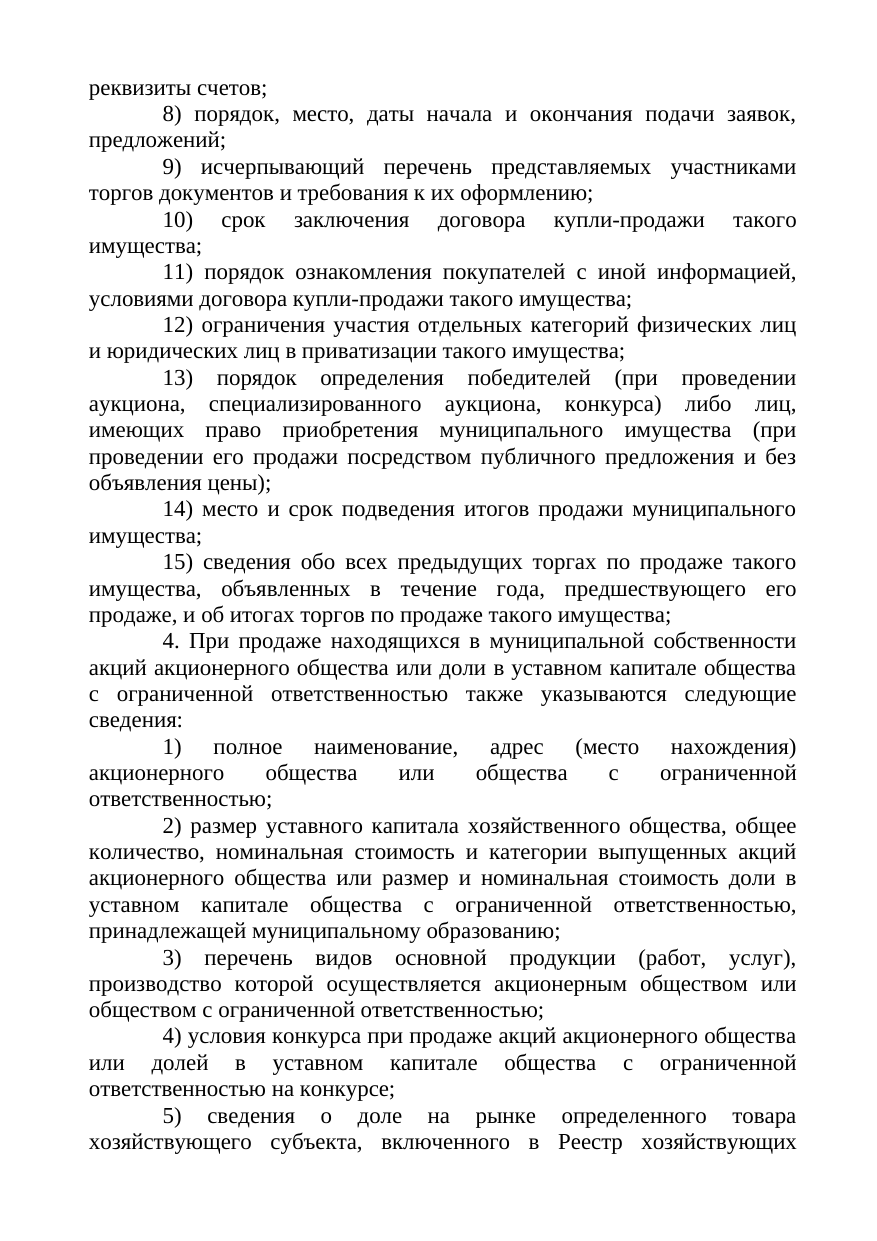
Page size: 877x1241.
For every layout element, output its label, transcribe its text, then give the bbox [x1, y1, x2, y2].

text 12) ограничения участия отдельных категорий физических лиц и юридических лиц в приватизации такого имущества; [89, 311, 797, 364]
text 13) порядок определения победителей (при проведении аукциона, специализированного аукциона, конкурса) либо лиц, имеющих право приобретения муниципального имущества (при проведении его продажи посредством публичного предложения и без объявления цены); [89, 364, 797, 496]
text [89, 74, 797, 100]
text 4) условия конкурса при продаже акций акционерного общества или долей в уставном капитале общества с ограниченной ответственностью на конкурсе; [89, 1023, 797, 1102]
text 14) место и срок подведения итогов продажи муниципального имущества; [89, 496, 797, 548]
text 15) сведения обо всех предыдущих торгах по продаже такого имущества, объявленных в течение года, предшествующего его продаже, и об итогах торгов по продаже такого имущества; [89, 548, 797, 627]
text 8) порядок, место, даты начала и окончания подачи заявок, предложений; [89, 100, 797, 153]
text 4. При продаже находящихся в муниципальной собственности акций акционерного общества или доли в уставном капитале общества с ограниченной ответственностью также указываются следующие сведения: [89, 627, 797, 733]
text 10) срок заключения договора купли-продажи такого имущества; [89, 206, 797, 258]
text 3) перечень видов основной продукции (работ, услуг), производство которой осуществляется акционерным обществом или обществом с ограниченной ответственностью; [89, 943, 797, 1023]
text 11) порядок ознакомления покупателей с иной информацией, условиями договора купли-продажи такого имущества; [89, 258, 797, 311]
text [89, 1102, 797, 1154]
text 2) размер уставного капитала хозяйственного общества, общее количество, номинальная стоимость и категории выпущенных акций акционерного общества или размер и номинальная стоимость доли в уставном капитале общества с ограниченной ответственностью, принадлежащей муниципальному образованию; [89, 812, 797, 943]
text 9) исчерпывающий перечень представляемых участниками торгов документов и требования к их оформлению; [89, 153, 797, 206]
text 1) полное наименование, адрес (место нахождения) акционерного общества или общества с ограниченной ответственностью; [89, 733, 797, 812]
